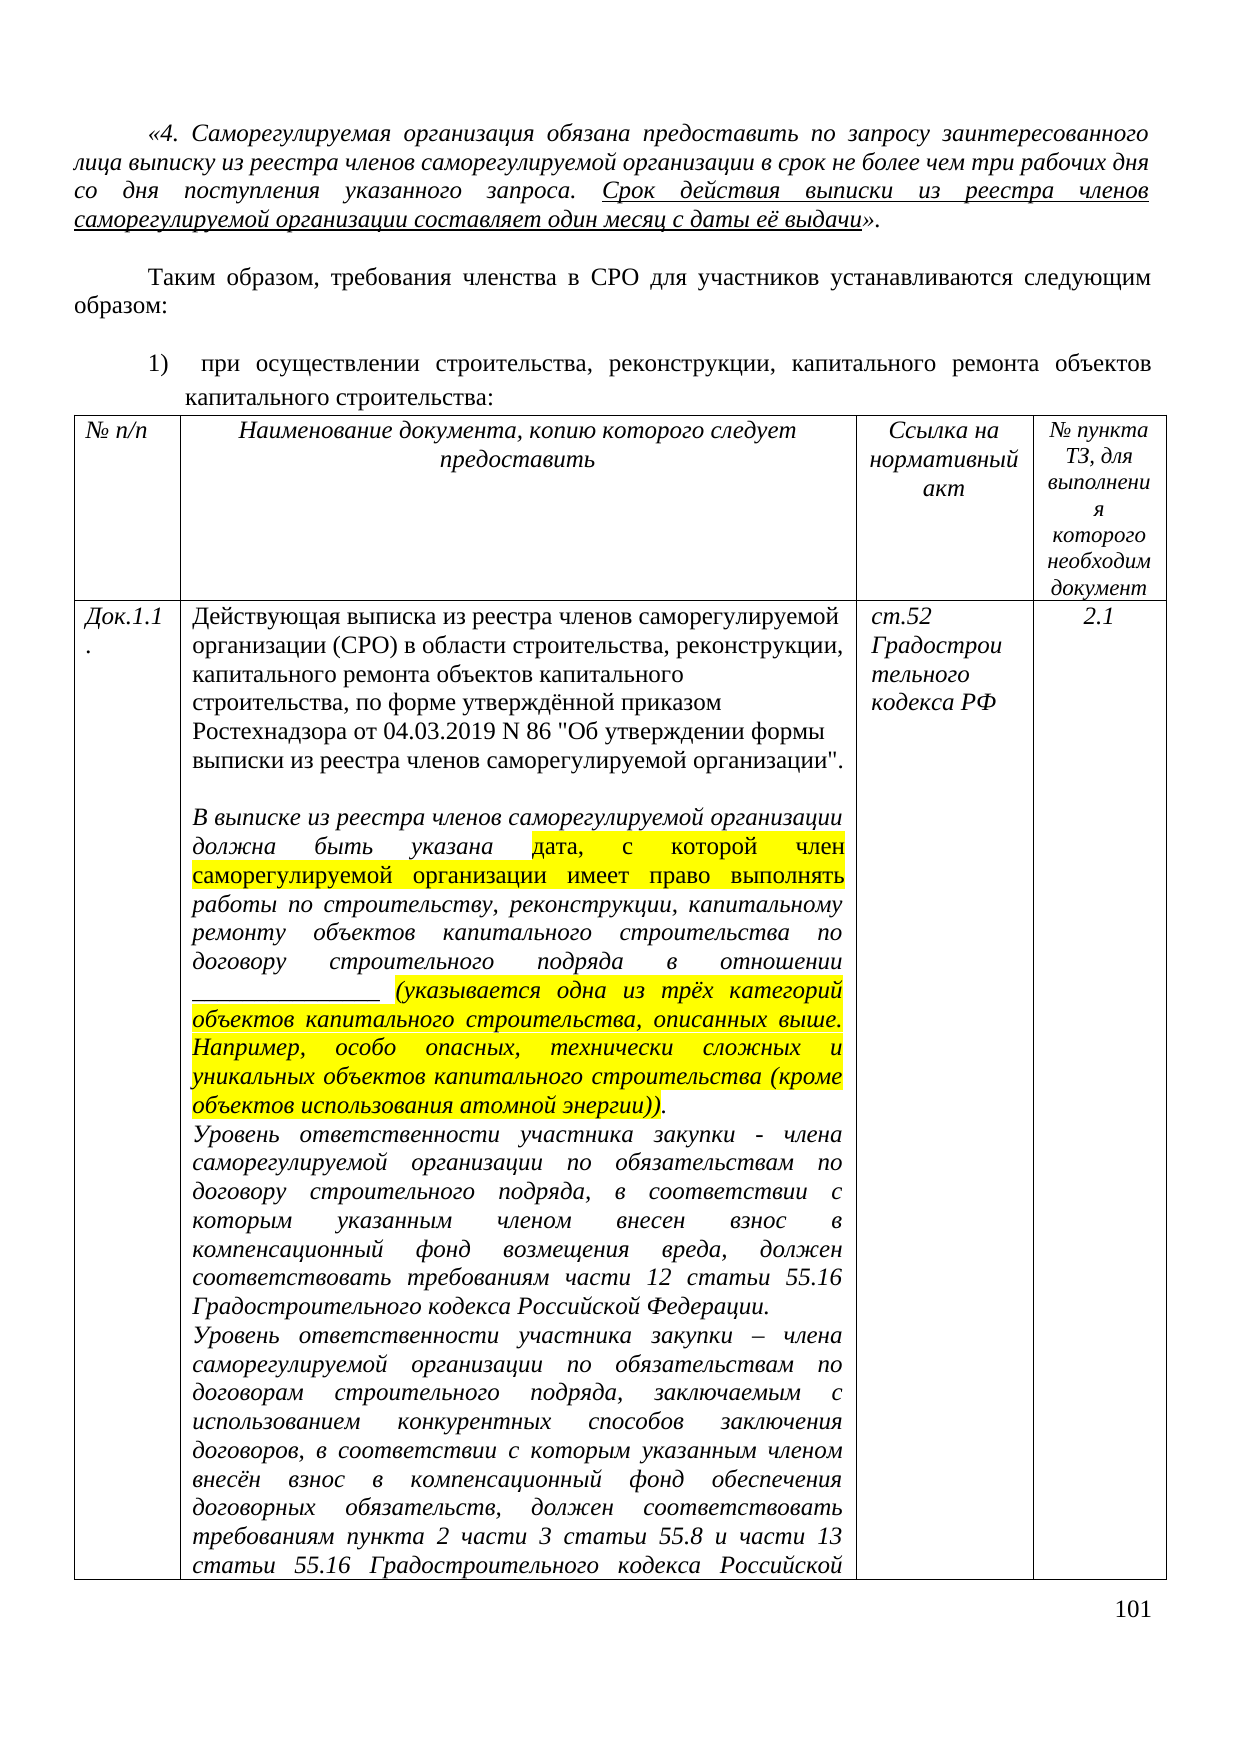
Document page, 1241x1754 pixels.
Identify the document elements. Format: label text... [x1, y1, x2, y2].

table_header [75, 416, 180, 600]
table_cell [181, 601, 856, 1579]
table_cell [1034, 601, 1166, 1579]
list при осуществлении строительства, реконструкции, капитального ремонта объектов капитального строительства: [148, 348, 1152, 410]
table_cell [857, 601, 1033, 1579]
text «4. Саморегулируемая организация обязана предоставить по запросу заинтересованного лица выписку из реестра членов саморегулируемой организации в срок не более чем три рабочих дня со дня поступления указанного запроса. Срок действия выписки из реестра членов саморегулируемой организации составляет один месяц с даты её выдачи». [74, 118, 1152, 233]
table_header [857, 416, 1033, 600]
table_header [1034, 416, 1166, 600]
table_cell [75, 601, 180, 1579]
text Таким образом, требования членства в СРО для участников устанавливаются следующим образом: [74, 262, 1152, 319]
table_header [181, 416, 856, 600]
